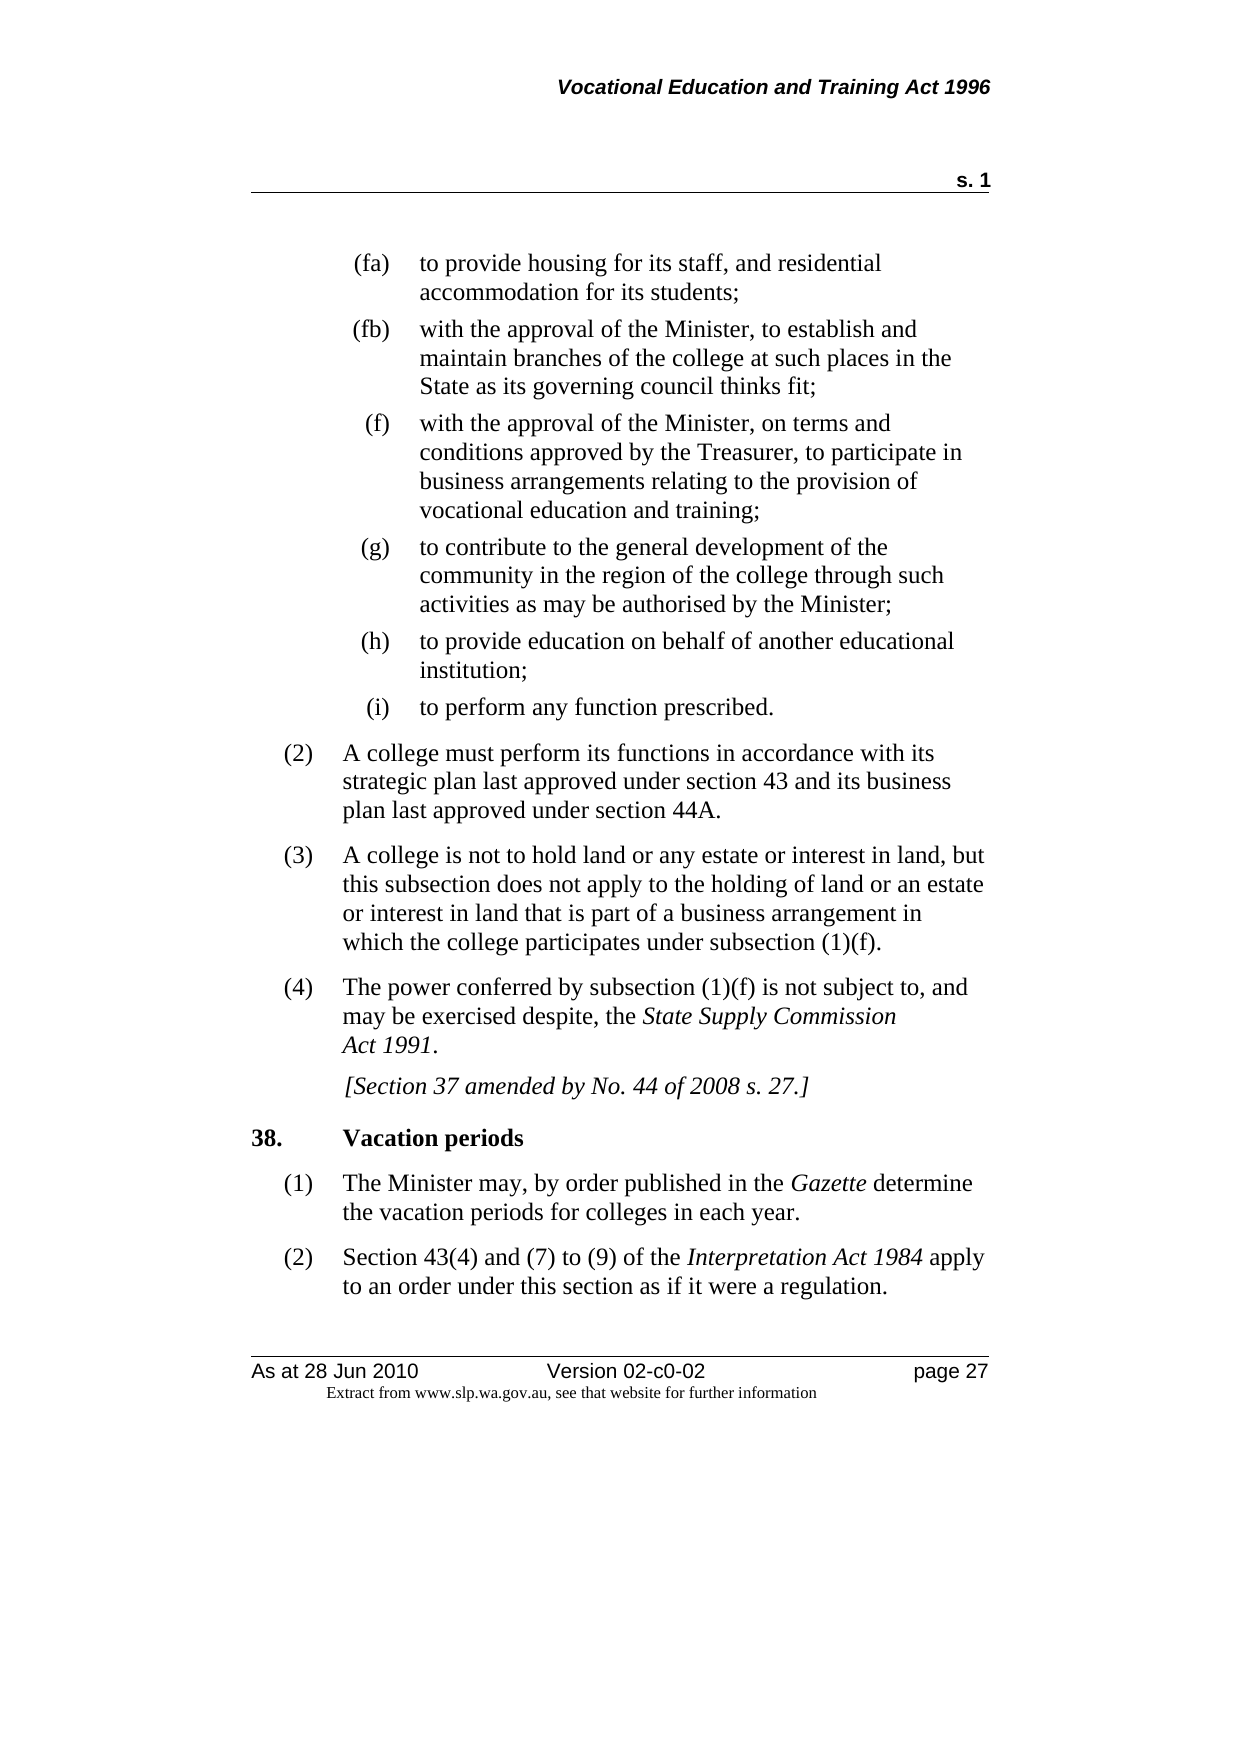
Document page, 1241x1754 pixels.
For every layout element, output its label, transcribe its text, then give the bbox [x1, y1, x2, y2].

text (i) to perform any function prescribed. [251, 692, 989, 721]
text (1) The Minister may, by order published in the Gazette determine the vacation periods for colleges in each year. [251, 1168, 989, 1226]
text (3) A college is not to hold land or any estate or interest in land, but this subsection does not apply to the holding of land or an estate or interest in land that is part of a business arrangement in which the college participates under subsection (1)(f). [251, 841, 989, 956]
text (g) to contribute to the general development of the community in the region of the college through such activities as may be authorised by the Minister; [251, 532, 989, 618]
text (2) Section 43(4) and (7) to (9) of the Interpretation Act 1984 apply to an order under this section as if it were a regulation. [251, 1242, 989, 1300]
text (fb) with the approval of the Minister, to establish and maintain branches of the college at such places in the State as its governing council thinks fit; [251, 314, 989, 400]
subtitle 38. Vacation periods [251, 1123, 989, 1151]
text (h) to provide education on behalf of another educational institution; [251, 626, 989, 684]
text (2) A college must perform its functions in accordance with its strategic plan last approved under section 43 and its business plan last approved under section 44A. [251, 738, 989, 824]
text (fa) to provide housing for its staff, and residential accommodation for its students; [251, 248, 989, 306]
text (f) with the approval of the Minister, on terms and conditions approved by the Treasurer, to participate in business arrangements relating to the provision of vocational education and training; [251, 408, 989, 523]
text (4) The power conferred by subsection (1)(f) is not subject to, and may be exercised despite, the State Supply Commission Act 1991. [251, 972, 989, 1058]
text [Section 37 amended by No. 44 of 2008 s. 27.] [251, 1071, 989, 1100]
